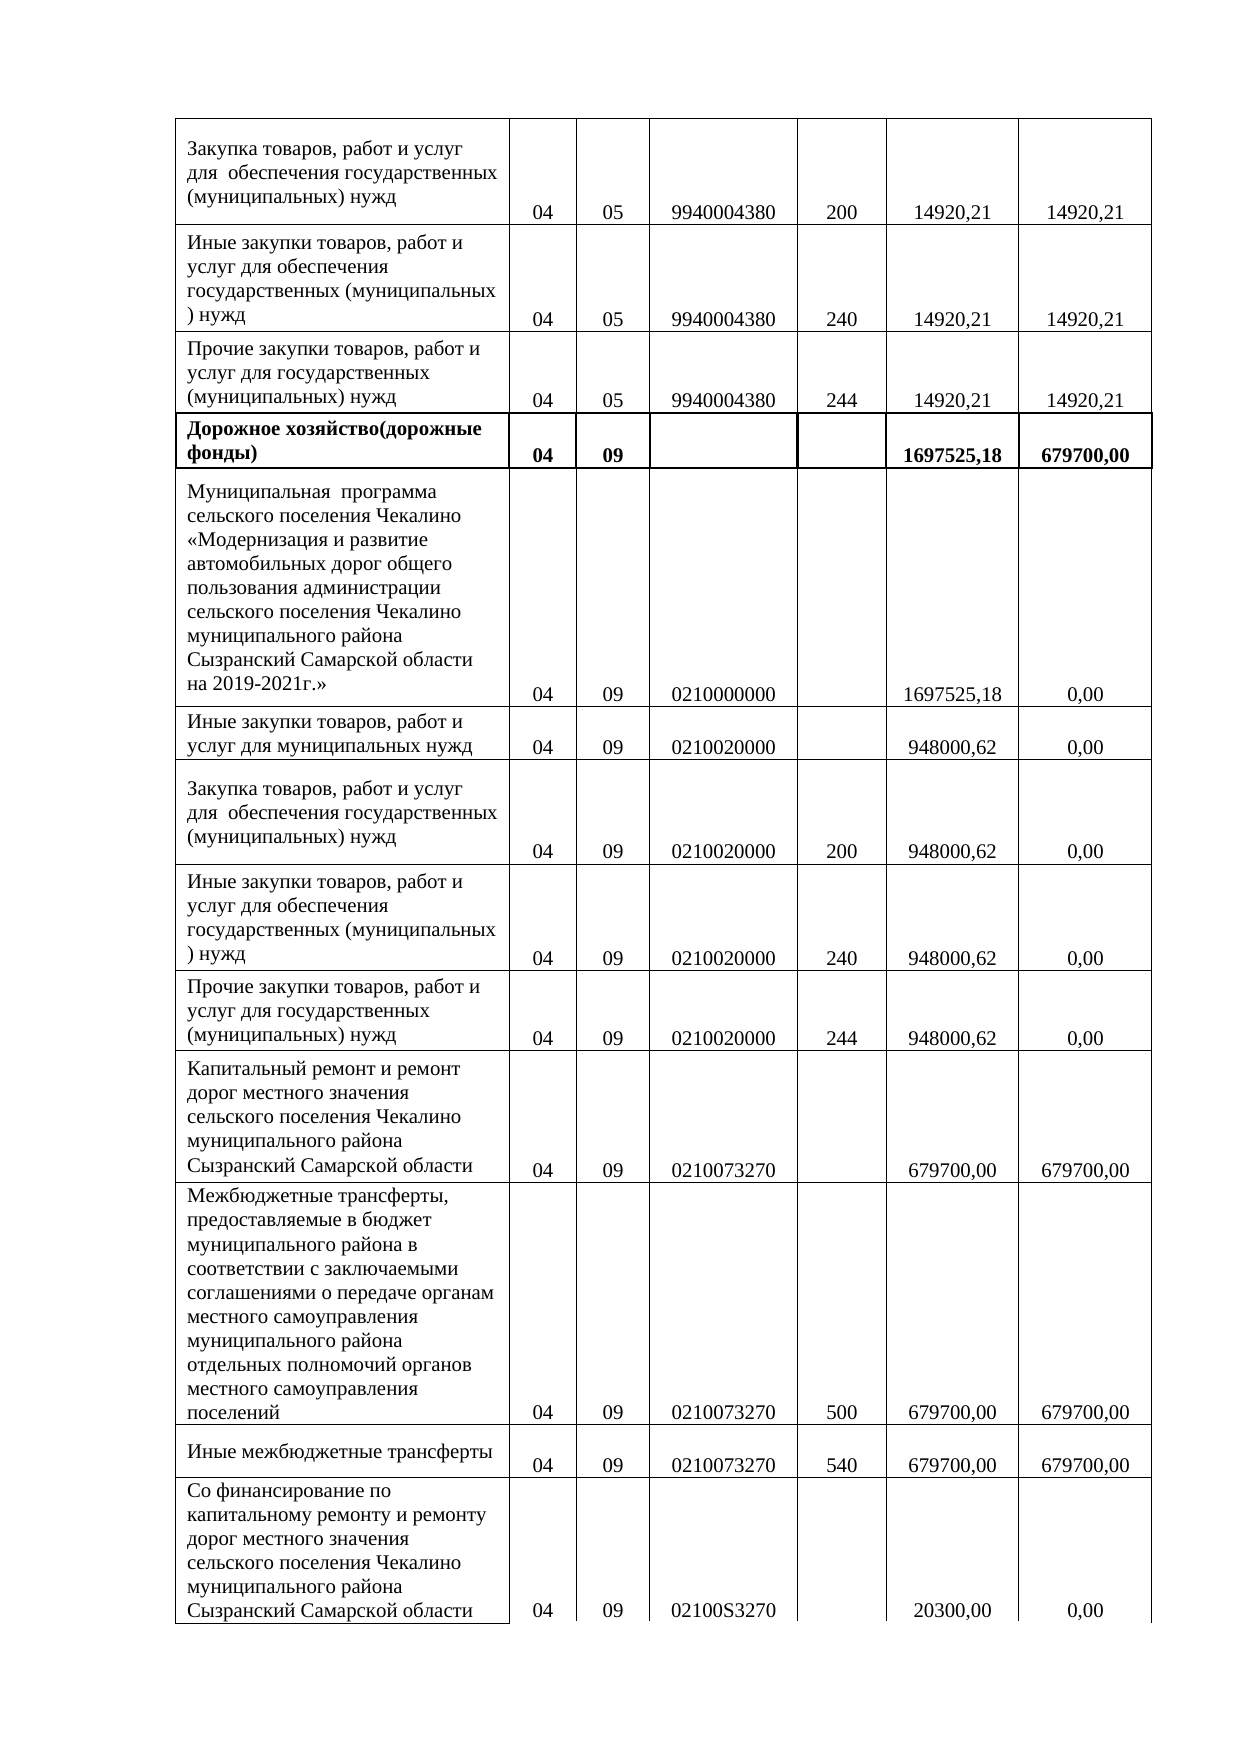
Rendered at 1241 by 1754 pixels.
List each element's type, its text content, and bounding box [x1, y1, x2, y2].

table_cell 14920,21 [1019, 119, 1151, 224]
table_cell 0,00 [1019, 760, 1151, 863]
table_cell 244 [798, 332, 886, 412]
table_cell 679700,00 [887, 1051, 1018, 1182]
table_cell Со финансирование по капитальному ремонту и ремонту дорог местного значения сельского поселения Чекалино муниципального района Сызранский Самарской области [176, 1478, 509, 1622]
table_cell 04 [510, 971, 576, 1049]
table_cell 09 [576, 1478, 649, 1622]
table_cell Прочие закупки товаров, работ и услуг для государственных (муниципальных) нужд [176, 332, 509, 412]
table_cell 09 [577, 707, 649, 759]
table_cell 948000,62 [887, 865, 1018, 970]
table_cell 240 [798, 865, 886, 970]
table_cell 679700,00 [1019, 1425, 1151, 1477]
table_cell 0210020000 [650, 971, 797, 1049]
table_cell 0210073270 [650, 1425, 797, 1477]
table_cell Закупка товаров, работ и услуг для обеспечения государственных (муниципальных) нужд [176, 760, 509, 863]
table_cell 09 [577, 1051, 649, 1182]
table_cell 09 [577, 1425, 649, 1477]
table_cell 948000,62 [887, 971, 1018, 1049]
table_cell 0,00 [1019, 971, 1151, 1049]
table_cell [651, 414, 796, 467]
table_cell 679700,00 [1019, 1051, 1151, 1182]
table_cell 0210020000 [650, 865, 797, 970]
table_cell 0,00 [1019, 707, 1151, 759]
table_cell 04 [510, 760, 576, 863]
table_cell [798, 1051, 886, 1182]
table_cell 679700,00 [887, 1183, 1018, 1424]
table_cell 04 [510, 1478, 576, 1622]
table_cell 02100S3270 [650, 1478, 797, 1622]
table_cell Иные межбюджетные трансферты [176, 1425, 509, 1477]
table_cell 04 [510, 1051, 576, 1182]
table_cell 20300,00 [886, 1478, 1019, 1622]
table_cell 0,00 [1019, 1478, 1151, 1622]
table_cell Капитальный ремонт и ремонт дорог местного значения сельского поселения Чекалино муниципального района Сызранский Самарской области [176, 1051, 509, 1182]
table_cell 0210073270 [650, 1183, 797, 1424]
table_cell 679700,00 [1019, 1183, 1151, 1424]
table_cell 0210073270 [650, 1051, 797, 1182]
table_cell Иные закупки товаров, работ и услуг для обеспечения государственных (муниципальных ) нужд [176, 225, 509, 331]
table_cell 04 [510, 332, 576, 412]
table_cell 04 [510, 414, 575, 467]
table_cell 04 [510, 1183, 576, 1424]
table_cell 200 [798, 119, 886, 224]
table_cell [799, 414, 885, 467]
table_cell 04 [510, 469, 576, 706]
table_cell 679700,00 [887, 1425, 1018, 1477]
table_cell 9940004380 [650, 225, 797, 331]
table_cell 04 [510, 225, 576, 331]
table_cell 679700,00 [1020, 414, 1151, 467]
table_cell 04 [510, 1425, 576, 1477]
table_cell Прочие закупки товаров, работ и услуг для государственных (муниципальных) нужд [176, 971, 509, 1049]
table_cell 0210020000 [650, 760, 797, 863]
table_cell 09 [577, 469, 649, 706]
table_cell 04 [510, 707, 576, 759]
table_cell 1697525,18 [887, 469, 1018, 706]
table_cell 9940004380 [650, 332, 797, 412]
table_cell 09 [577, 760, 649, 863]
table_cell 0,00 [1019, 865, 1151, 970]
table_cell Иные закупки товаров, работ и услуг для обеспечения государственных (муниципальных ) нужд [176, 865, 509, 970]
table_cell 09 [577, 1183, 649, 1424]
table_cell [798, 707, 886, 759]
table_cell 04 [510, 865, 576, 970]
table_cell 14920,21 [1019, 332, 1151, 412]
table_cell [798, 1478, 886, 1622]
table_cell 04 [510, 119, 576, 224]
table_cell 14920,21 [887, 225, 1018, 331]
table_cell Закупка товаров, работ и услуг для обеспечения государственных (муниципальных) нужд [176, 119, 509, 224]
table_cell 09 [577, 865, 649, 970]
table_cell 9940004380 [650, 119, 797, 224]
table_cell 0210000000 [650, 469, 797, 706]
table_cell 948000,62 [887, 707, 1018, 759]
table_cell 500 [798, 1183, 886, 1424]
table_cell Муниципальная программа сельского поселения Чекалино «Модернизация и развитие автомобильных дорог общего пользования администрации сельского поселения Чекалино муниципального района Сызранский Самарской области на 2019-2021г.» [176, 469, 509, 706]
table_cell 05 [577, 225, 649, 331]
table_cell 0210020000 [650, 707, 797, 759]
table_cell 14920,21 [887, 119, 1018, 224]
table_cell 05 [577, 332, 649, 412]
table_cell 05 [577, 119, 649, 224]
table_cell 09 [577, 414, 649, 467]
table_cell 200 [798, 760, 886, 863]
table_cell 948000,62 [887, 760, 1018, 863]
table_cell Дорожное хозяйство(дорожные фонды) [177, 414, 508, 467]
table_cell 14920,21 [887, 332, 1018, 412]
table_cell 0,00 [1019, 469, 1151, 706]
table_cell [798, 469, 886, 706]
table_cell 244 [798, 971, 886, 1049]
table_cell 1697525,18 [887, 414, 1018, 467]
table_cell 09 [577, 971, 649, 1049]
table_cell Иные закупки товаров, работ и услуг для муниципальных нужд [176, 707, 509, 759]
table_cell 240 [798, 225, 886, 331]
table_cell 540 [798, 1425, 886, 1477]
table_cell 14920,21 [1019, 225, 1151, 331]
